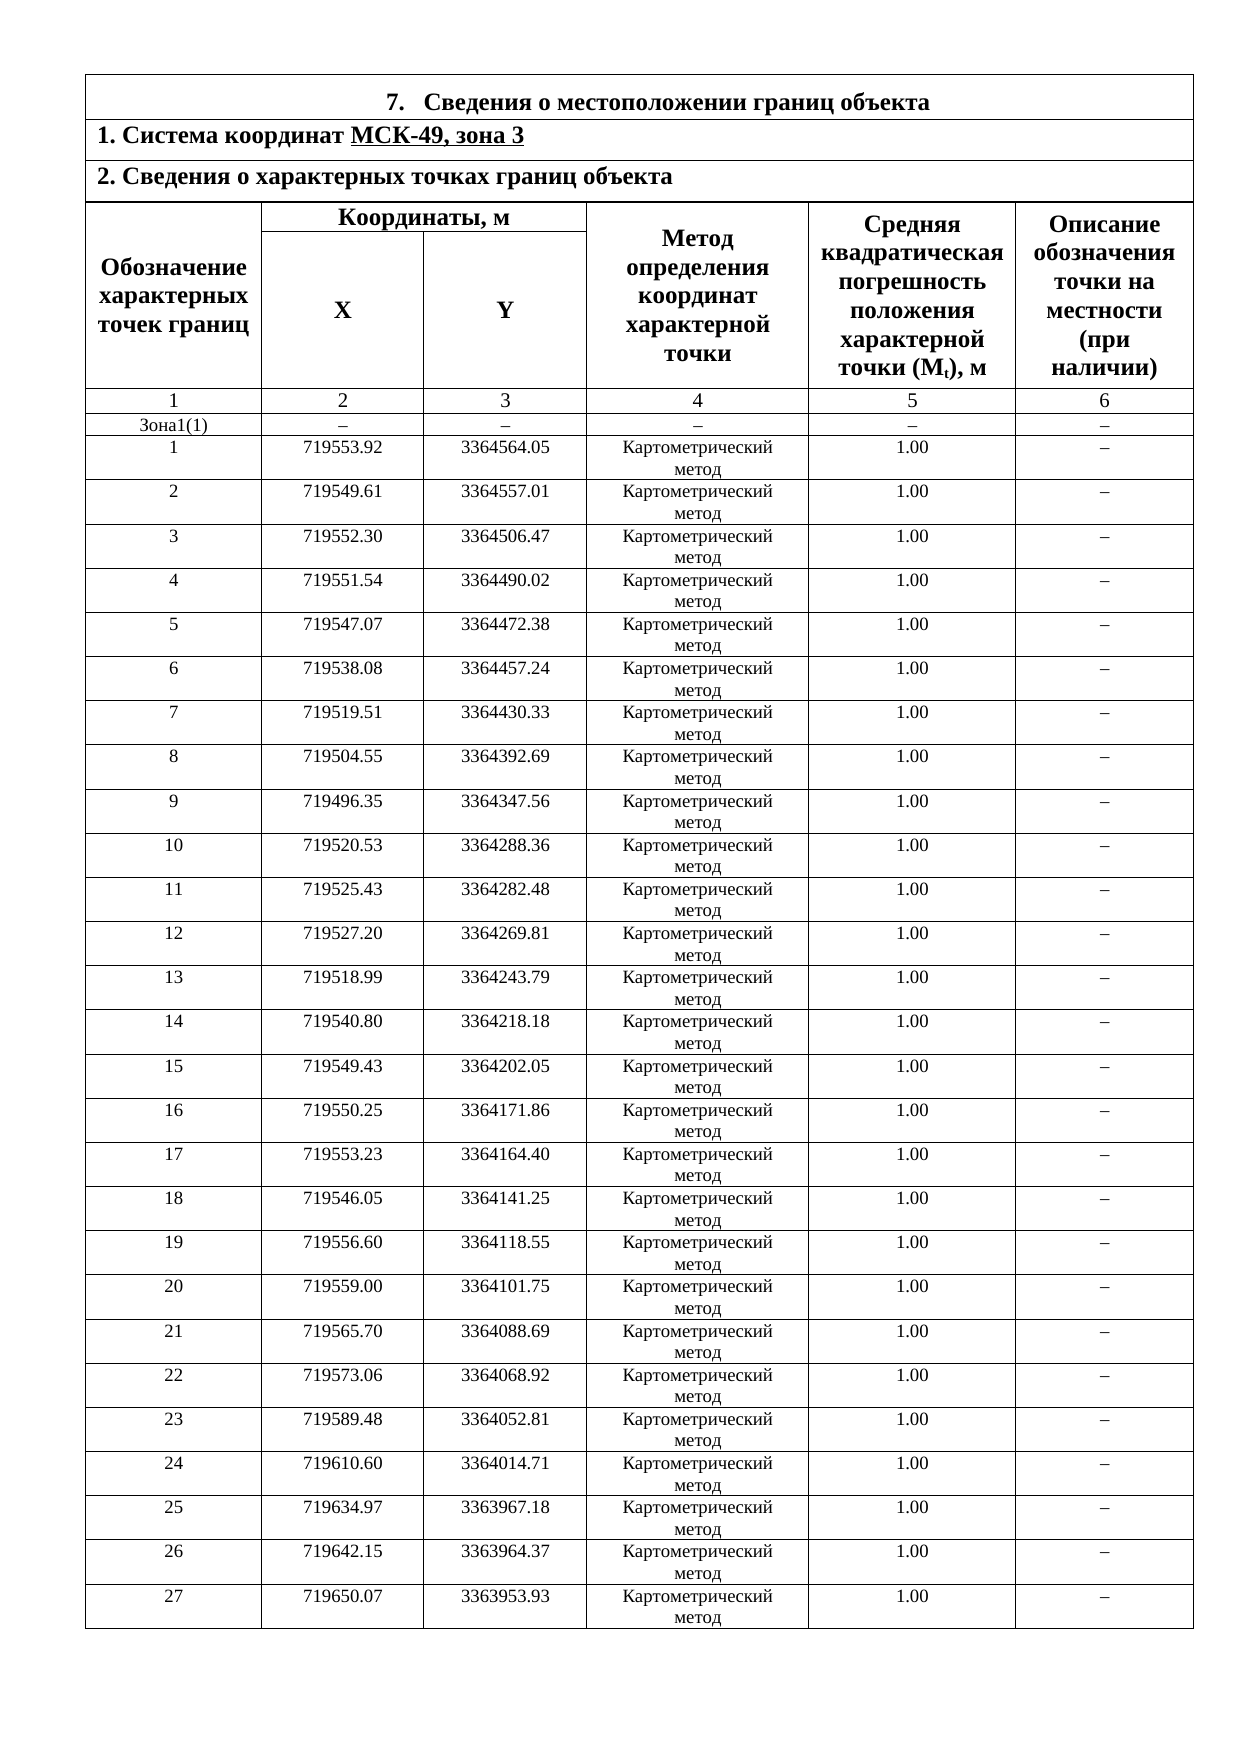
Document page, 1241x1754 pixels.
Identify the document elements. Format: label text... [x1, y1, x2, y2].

table_cell Картометрический метод [587, 745, 808, 788]
table_cell – [1016, 1540, 1193, 1583]
table_cell Картометрический метод [587, 1496, 808, 1539]
table_cell 22 [86, 1364, 261, 1407]
table_cell Картометрический метод [587, 569, 808, 612]
table_cell – [1016, 569, 1193, 612]
table_cell Картометрический метод [587, 1099, 808, 1142]
table_cell – [424, 414, 586, 435]
table_cell Картометрический метод [587, 1187, 808, 1230]
table_cell 1.00 [809, 1187, 1015, 1230]
table_cell 3364118.55 [424, 1231, 586, 1274]
table_cell 11 [86, 878, 261, 921]
table_cell 719559.00 [262, 1275, 423, 1318]
table_cell 1.00 [809, 1585, 1015, 1628]
table_cell – [1016, 701, 1193, 744]
table_cell Картометрический метод [587, 1231, 808, 1274]
table_cell 4 [86, 569, 261, 612]
table_cell 4 [587, 389, 808, 412]
table_cell 719573.06 [262, 1364, 423, 1407]
table_cell 719518.99 [262, 966, 423, 1009]
table_cell 3 [424, 389, 586, 412]
table_cell 27 [86, 1585, 261, 1628]
table_cell 3364490.02 [424, 569, 586, 612]
table_cell 3364457.24 [424, 657, 586, 700]
table_cell 3364392.69 [424, 745, 586, 788]
table_cell 719556.60 [262, 1231, 423, 1274]
table_cell 5 [809, 389, 1015, 412]
table_cell 719538.08 [262, 657, 423, 700]
table_cell Картометрический метод [587, 1408, 808, 1451]
table_cell – [1016, 1187, 1193, 1230]
table_cell 719547.07 [262, 613, 423, 656]
table_cell – [1016, 1143, 1193, 1186]
table_cell 3364052.81 [424, 1408, 586, 1451]
table_cell – [1016, 613, 1193, 656]
table_cell 3364088.69 [424, 1320, 586, 1363]
table_cell Средняя квадратическая погрешность положения характерной точки (Мt), м [809, 203, 1015, 387]
table_cell 1.00 [809, 657, 1015, 700]
table_cell 719551.54 [262, 569, 423, 612]
table_cell – [1016, 1320, 1193, 1363]
table_cell 1.00 [809, 1231, 1015, 1274]
table_cell – [1016, 1055, 1193, 1098]
table_cell 1.00 [809, 922, 1015, 965]
table_cell Картометрический метод [587, 1452, 808, 1495]
table_cell 1.00 [809, 1408, 1015, 1451]
table_cell Картометрический метод [587, 480, 808, 523]
table_cell 21 [86, 1320, 261, 1363]
table_cell 719525.43 [262, 878, 423, 921]
table_cell – [1016, 1275, 1193, 1318]
table_cell 14 [86, 1010, 261, 1053]
table_cell 1.00 [809, 790, 1015, 833]
table_cell 719527.20 [262, 922, 423, 965]
table_cell 1 [86, 436, 261, 479]
table_cell – [1016, 922, 1193, 965]
table_cell 7 [86, 701, 261, 744]
table_cell 6 [86, 657, 261, 700]
table_cell – [1016, 1452, 1193, 1495]
table_cell 1.00 [809, 1364, 1015, 1407]
table_cell 3364564.05 [424, 436, 586, 479]
table_cell 719553.23 [262, 1143, 423, 1186]
table_cell 20 [86, 1275, 261, 1318]
table_cell Картометрический метод [587, 966, 808, 1009]
table_cell Картометрический метод [587, 436, 808, 479]
table_cell Картометрический метод [587, 613, 808, 656]
table_cell 719650.07 [262, 1585, 423, 1628]
table_cell – [1016, 525, 1193, 568]
table_cell 23 [86, 1408, 261, 1451]
table_cell 1.00 [809, 966, 1015, 1009]
table_cell 719546.05 [262, 1187, 423, 1230]
table_cell 3364014.71 [424, 1452, 586, 1495]
table_cell 1.00 [809, 1275, 1015, 1318]
table_cell – [1016, 1099, 1193, 1142]
table_cell – [1016, 1231, 1193, 1274]
table_cell – [1016, 480, 1193, 523]
table_cell 1.00 [809, 701, 1015, 744]
table_cell 719519.51 [262, 701, 423, 744]
table_cell 16 [86, 1099, 261, 1142]
table_cell – [1016, 436, 1193, 479]
table_cell Картометрический метод [587, 1540, 808, 1583]
table_cell Описание обозначения точки на местности (при наличии) [1016, 203, 1193, 387]
table_cell Картометрический метод [587, 1055, 808, 1098]
table_cell 13 [86, 966, 261, 1009]
table_cell 3364164.40 [424, 1143, 586, 1186]
table_cell 1.00 [809, 569, 1015, 612]
table_cell 2 [86, 480, 261, 523]
table_cell 2. Сведения о характерных точках границ объекта [86, 161, 1193, 201]
table_cell 1.00 [809, 525, 1015, 568]
table_cell 15 [86, 1055, 261, 1098]
table_cell 3364171.86 [424, 1099, 586, 1142]
table_cell 3364202.05 [424, 1055, 586, 1098]
table_cell Метод определения координат характерной точки [587, 203, 808, 387]
table_cell – [1016, 657, 1193, 700]
table_cell – [1016, 790, 1193, 833]
table_cell 719549.61 [262, 480, 423, 523]
table_cell 6 [1016, 389, 1193, 412]
table_cell 1.00 [809, 1320, 1015, 1363]
table_cell 1.00 [809, 613, 1015, 656]
table_cell 3364472.38 [424, 613, 586, 656]
table_cell 3364218.18 [424, 1010, 586, 1053]
table_cell 10 [86, 834, 261, 877]
table_cell 719520.53 [262, 834, 423, 877]
table_cell 719553.92 [262, 436, 423, 479]
table_cell 3364269.81 [424, 922, 586, 965]
table_cell 9 [86, 790, 261, 833]
table_cell Картометрический метод [587, 1275, 808, 1318]
table_cell 719540.80 [262, 1010, 423, 1053]
table_cell Картометрический метод [587, 1320, 808, 1363]
table_cell – [1016, 1496, 1193, 1539]
table_cell Картометрический метод [587, 525, 808, 568]
table_cell 719565.70 [262, 1320, 423, 1363]
table_cell 12 [86, 922, 261, 965]
table_cell – [1016, 1010, 1193, 1053]
table_cell 3363967.18 [424, 1496, 586, 1539]
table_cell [587, 1585, 808, 1628]
table_cell 25 [86, 1496, 261, 1539]
table_cell 3364282.48 [424, 878, 586, 921]
table_cell 719642.15 [262, 1540, 423, 1583]
table_cell Картометрический метод [587, 701, 808, 744]
table_cell – [587, 414, 808, 435]
table_cell 719504.55 [262, 745, 423, 788]
table_cell Координаты, м [262, 203, 586, 231]
table_cell 1.00 [809, 834, 1015, 877]
table_cell Y [424, 232, 586, 387]
table_cell 1.00 [809, 1055, 1015, 1098]
table_cell Обозначение характерных точек границ [86, 203, 261, 387]
table_cell 1. Система координат МСК-49, зона 3 [86, 120, 1193, 160]
table_cell Картометрический метод [587, 1364, 808, 1407]
table_cell 1.00 [809, 436, 1015, 479]
table_cell 1.00 [809, 1452, 1015, 1495]
table_cell Картометрический метод [587, 657, 808, 700]
table_cell 3364347.56 [424, 790, 586, 833]
table_cell 719589.48 [262, 1408, 423, 1451]
table_cell 719552.30 [262, 525, 423, 568]
table_cell 3 [86, 525, 261, 568]
table_cell – [262, 414, 423, 435]
table_cell 1.00 [809, 480, 1015, 523]
table_cell 17 [86, 1143, 261, 1186]
table_cell Картометрический метод [587, 878, 808, 921]
table_cell 719550.25 [262, 1099, 423, 1142]
table_cell 1.00 [809, 1496, 1015, 1539]
table_cell 3364243.79 [424, 966, 586, 1009]
table_cell 1 [86, 389, 261, 412]
table_cell 1.00 [809, 878, 1015, 921]
table_cell – [1016, 1364, 1193, 1407]
table_cell 3364506.47 [424, 525, 586, 568]
table_cell 24 [86, 1452, 261, 1495]
table_cell 26 [86, 1540, 261, 1583]
table_cell 2 [262, 389, 423, 412]
table_cell 18 [86, 1187, 261, 1230]
table_cell Картометрический метод [587, 1010, 808, 1053]
table_cell 1.00 [809, 1540, 1015, 1583]
table_cell 8 [86, 745, 261, 788]
table_cell 3363953.93 [424, 1585, 586, 1628]
table_cell 3364288.36 [424, 834, 586, 877]
table_cell 1.00 [809, 1010, 1015, 1053]
table_cell Зона1(1) [86, 414, 261, 435]
table_cell 1.00 [809, 745, 1015, 788]
table_cell Картометрический метод [587, 790, 808, 833]
table_cell – [1016, 414, 1193, 435]
table_cell – [1016, 966, 1193, 1009]
table_header Сведения о местоположении границ объекта [86, 75, 1193, 119]
table_cell 1.00 [809, 1099, 1015, 1142]
table_cell – [809, 414, 1015, 435]
table_cell Х [262, 232, 423, 387]
table_cell 3364430.33 [424, 701, 586, 744]
table_cell – [1016, 878, 1193, 921]
table_cell – [1016, 1408, 1193, 1451]
table_cell 719634.97 [262, 1496, 423, 1539]
table_cell 3364101.75 [424, 1275, 586, 1318]
table_cell Картометрический метод [587, 922, 808, 965]
table_cell 19 [86, 1231, 261, 1274]
table_cell Картометрический метод [587, 834, 808, 877]
table_cell 719610.60 [262, 1452, 423, 1495]
table_cell 3364557.01 [424, 480, 586, 523]
table_cell Картометрический метод [587, 1143, 808, 1186]
table_cell – [1016, 1585, 1193, 1628]
table_cell 5 [86, 613, 261, 656]
table_cell 1.00 [809, 1143, 1015, 1186]
table_cell – [1016, 745, 1193, 788]
table_cell 3363964.37 [424, 1540, 586, 1583]
table_cell 3364068.92 [424, 1364, 586, 1407]
table_cell 3364141.25 [424, 1187, 586, 1230]
table_cell 719496.35 [262, 790, 423, 833]
table_cell – [1016, 834, 1193, 877]
table_cell 719549.43 [262, 1055, 423, 1098]
